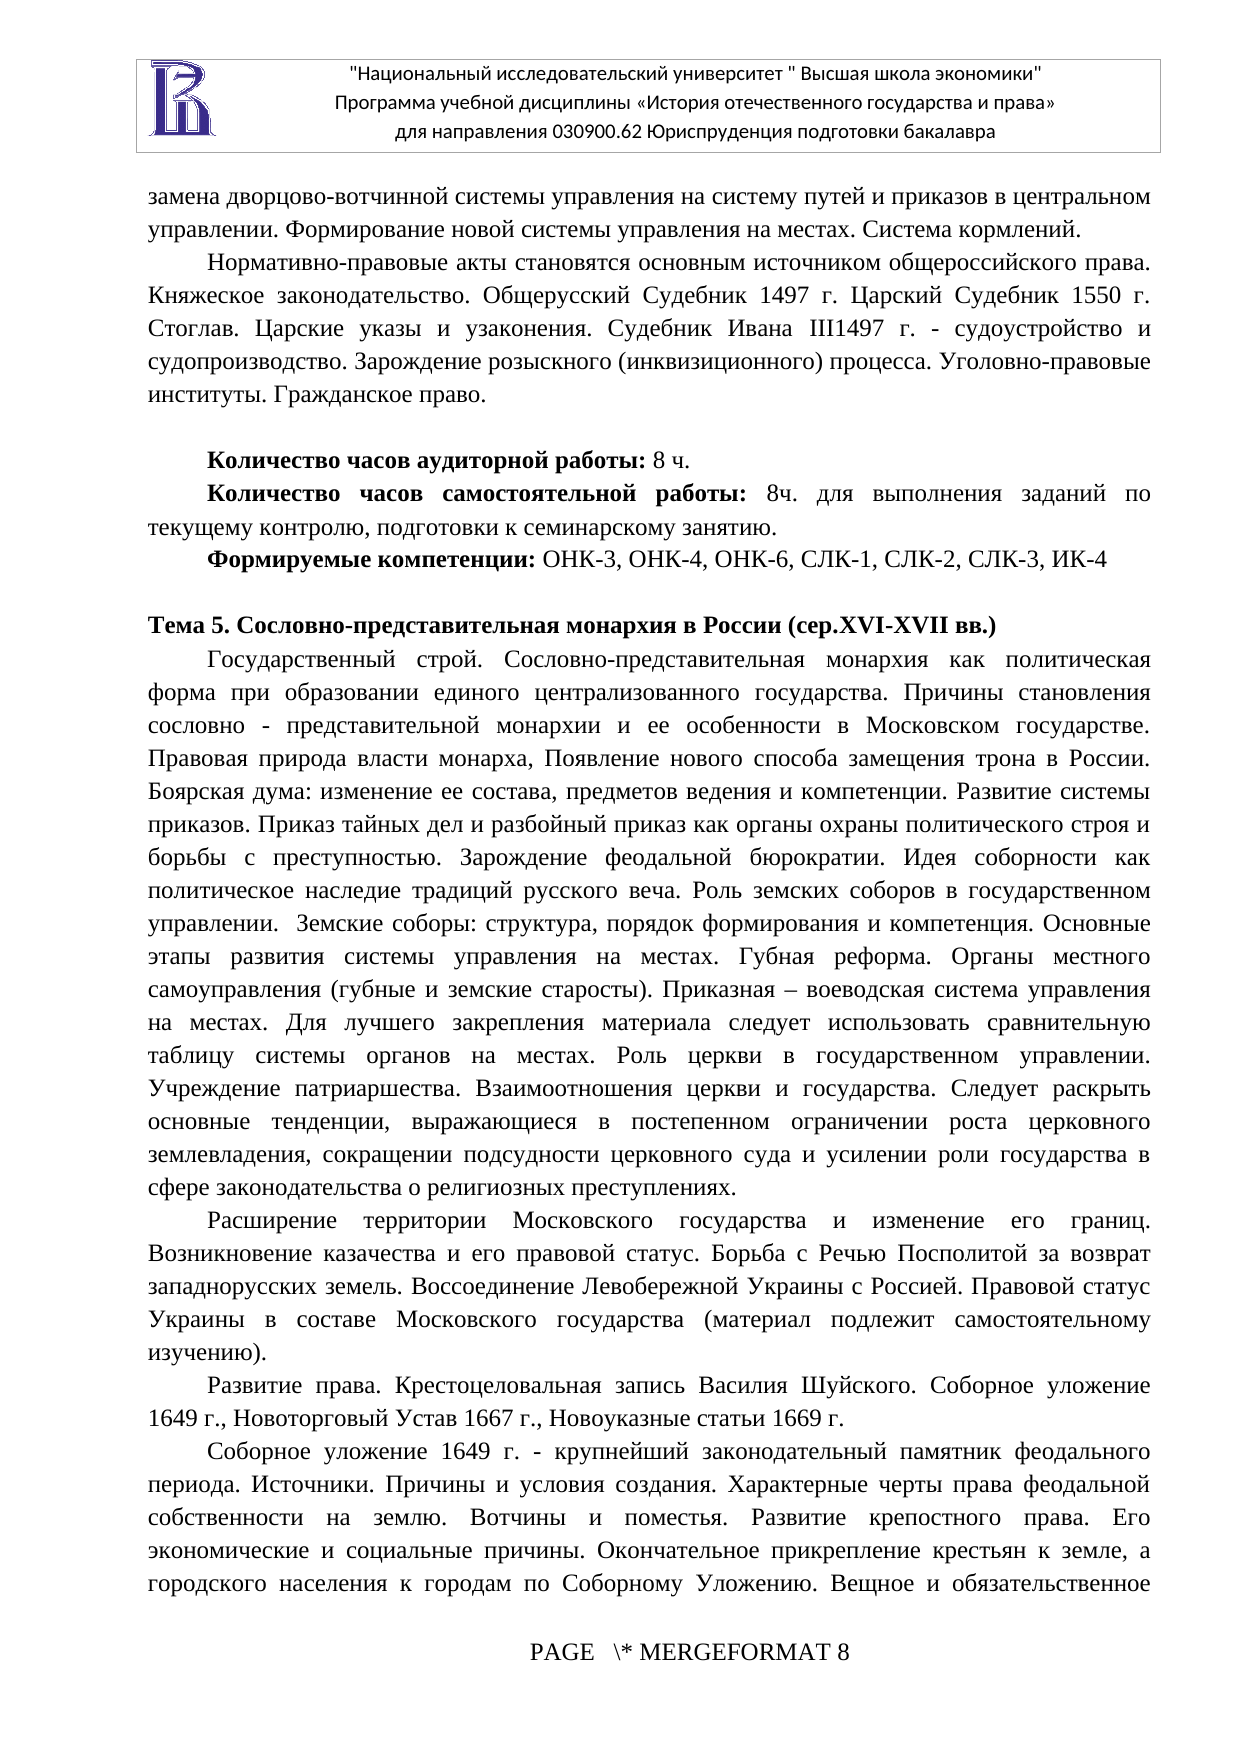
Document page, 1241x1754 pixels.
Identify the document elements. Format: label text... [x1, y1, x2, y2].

text Количество часов самостоятельной работы: 8ч. для выполнения заданий по текущему контролю, подготовки к семинарскому занятию. [148, 478, 1152, 540]
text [148, 181, 1152, 243]
text Расширение территории Московского государства и изменение его границ. Возникновение казачества и его правовой статус. Борьба с Речью Посполитой за возврат западнорусских земель. Воссоединение Левобережной Украины с Россией. Правовой статус Украины в составе Московского государства (материал подлежит самостоятельному изучению). [148, 1205, 1152, 1366]
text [148, 1436, 1152, 1597]
text Нормативно-правовые акты становятся основным источником общероссийского права. Княжеское законодательство. Общерусский Судебник . Царский Судебник . Стоглав. Царские указы и узаконения. Судебник Ивана III. - судоустройство и судопроизводство. Зарождение розыскного (инквизиционного) процесса. Уголовно-правовые институты. Гражданское право. [148, 247, 1152, 408]
text Количество часов аудиторной работы: 8 ч. [148, 446, 1152, 474]
text Развитие права. Крестоцеловальная запись Василия Шуйского. Соборное уложение ., Новоторговый Устав ., Новоуказные статьи . [148, 1370, 1152, 1432]
text Тема 5. Сословно-представительная монархия в России (сер.XVI-XVII вв.) [148, 611, 1152, 639]
text Государственный строй. Сословно-представительная монархия как политическая форма при образовании единого централизованного государства. Причины становления сословно - представительной монархии и ее особенности в Московском государстве. Правовая природа власти монарха, Появление нового способа замещения трона в России. Боярская дума: изменение ее состава, предметов ведения и компетенции. Развитие системы приказов. Приказ тайных дел и разбойный приказ как органы охраны политического строя и борьбы с преступностью. Зарождение феодальной бюрократии. Идея соборности как политическое наследие традиций русского веча. Роль земских соборов в государственном управлении. Земские соборы: структура, порядок формирования и компетенция. Основные этапы развития системы управления на местах. Губная реформа. Органы местного самоуправления (губные и земские старосты). Приказная – воеводская система управления на местах. Для лучшего закрепления материала следует использовать сравнительную таблицу системы органов на местах. Роль церкви в государственном управлении. Учреждение патриаршества. Взаимоотношения церкви и государства. Следует раскрыть основные тенденции, выражающиеся в постепенном ограничении роста церковного землевладения, сокращении подсудности церковного суда и усилении роли государства в сфере законодательства о религиозных преступлениях. [148, 644, 1152, 1201]
text Формируемые компетенции: ОНК-3, ОНК-4, ОНК-6, СЛК-1, СЛК-2, СЛК-3, ИК-4 [148, 544, 1152, 573]
picture [147, 60, 217, 136]
